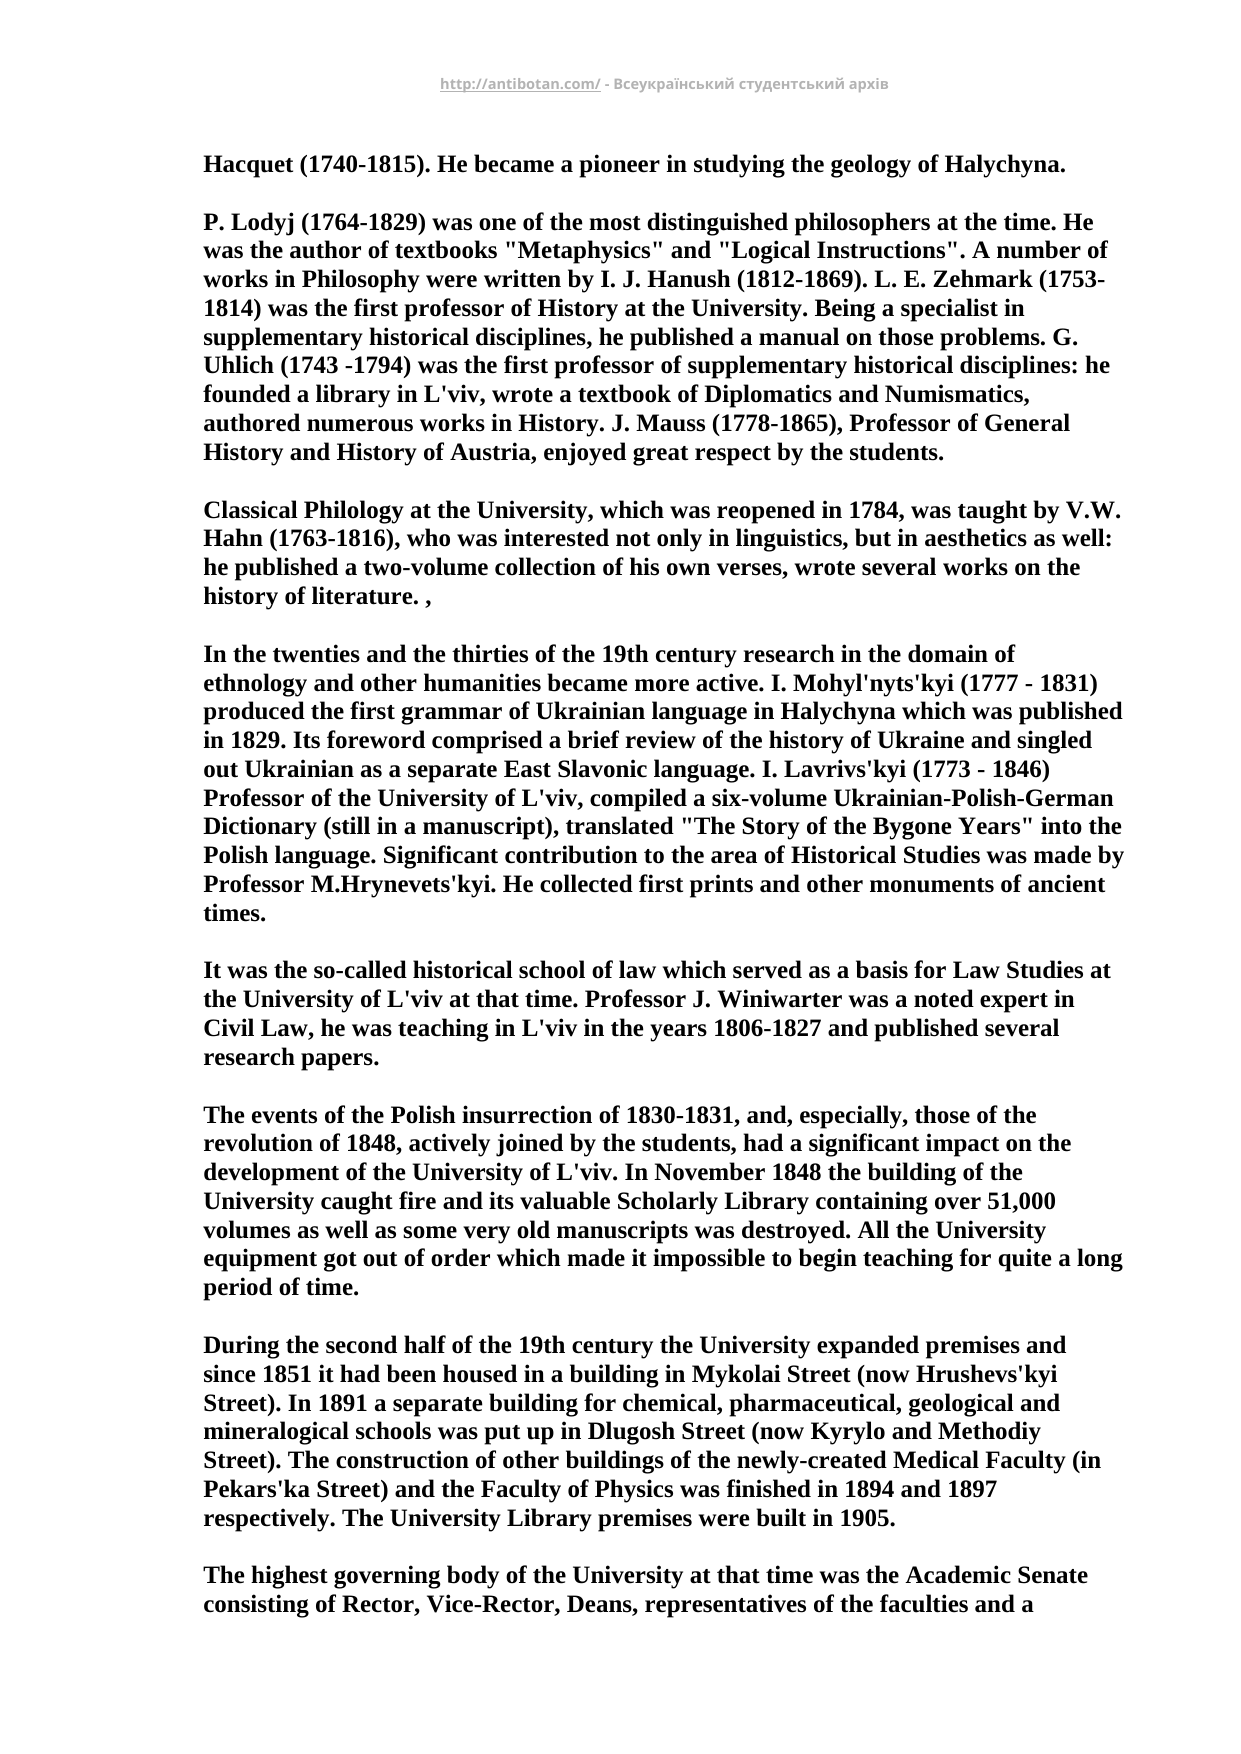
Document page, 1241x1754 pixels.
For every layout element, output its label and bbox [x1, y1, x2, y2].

table_cell [177, 118, 1152, 1619]
